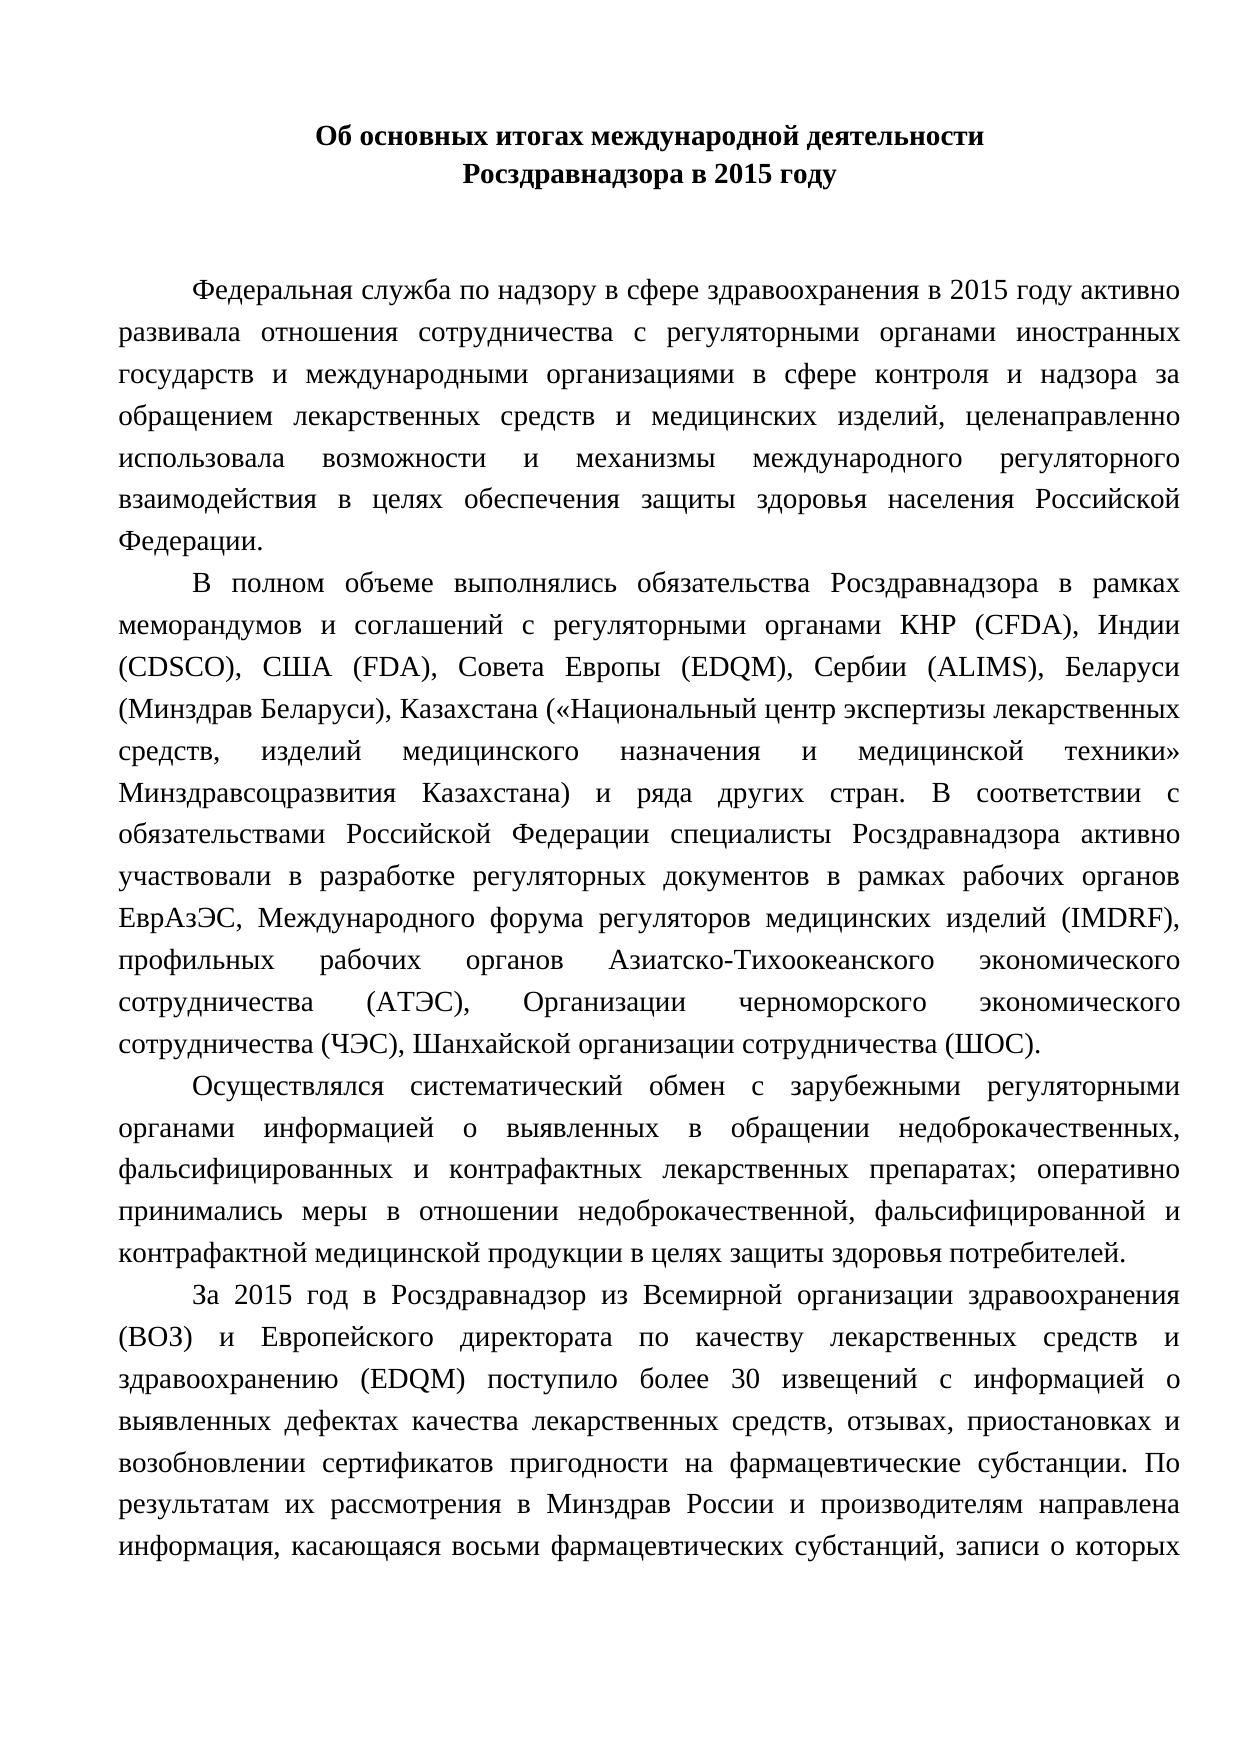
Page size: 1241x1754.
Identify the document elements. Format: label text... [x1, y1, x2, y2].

text Росздравнадзора в 2015 году [118, 157, 1181, 190]
text Об основных итогах международной деятельности [118, 118, 1181, 152]
text Федеральная служба по надзору в сфере здравоохранения в 2015 году активно развивала отношения сотрудничества с регуляторными органами иностранных государств и международными организациями в сфере контроля и надзора за обращением лекарственных средств и медицинских изделий, целенаправленно использовала возможности и механизмы международного регуляторного взаимодействия в целях обеспечения защиты здоровья населения Российской Федерации. [118, 272, 1181, 557]
text В полном объеме выполнялись обязательства Росздравнадзора в рамках меморандумов и соглашений с регуляторными органами КНР (CFDA), Индии (CDSCO), США (FDA), Совета Европы (EDQM), Сербии (ALIMS), Беларуси (Минздрав Беларуси), Казахстана («Национальный центр экспертизы лекарственных средств, изделий медицинского назначения и медицинской техники» Минздравсоцразвития Казахстана) и ряда других стран. В соответствии с обязательствами Российской Федерации специалисты Росздравнадзора активно участвовали в разработке регуляторных документов в рамках рабочих органов ЕврАзЭС, Международного форума регуляторов медицинских изделий (IMDRF), профильных рабочих органов Азиатско-Тихоокеанского экономического сотрудничества (АТЭС), Организации черноморского экономического сотрудничества (ЧЭС), Шанхайской организации сотрудничества (ШОС). [118, 565, 1181, 1059]
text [118, 1277, 1181, 1562]
text Осуществлялся систематический обмен с зарубежными регуляторными органами информацией о выявленных в обращении недоброкачественных, фальсифицированных и контрафактных лекарственных препаратах; оперативно принимались меры в отношении недоброкачественной, фальсифицированной и контрафактной медицинской продукции в целях защиты здоровья потребителей. [118, 1068, 1181, 1269]
